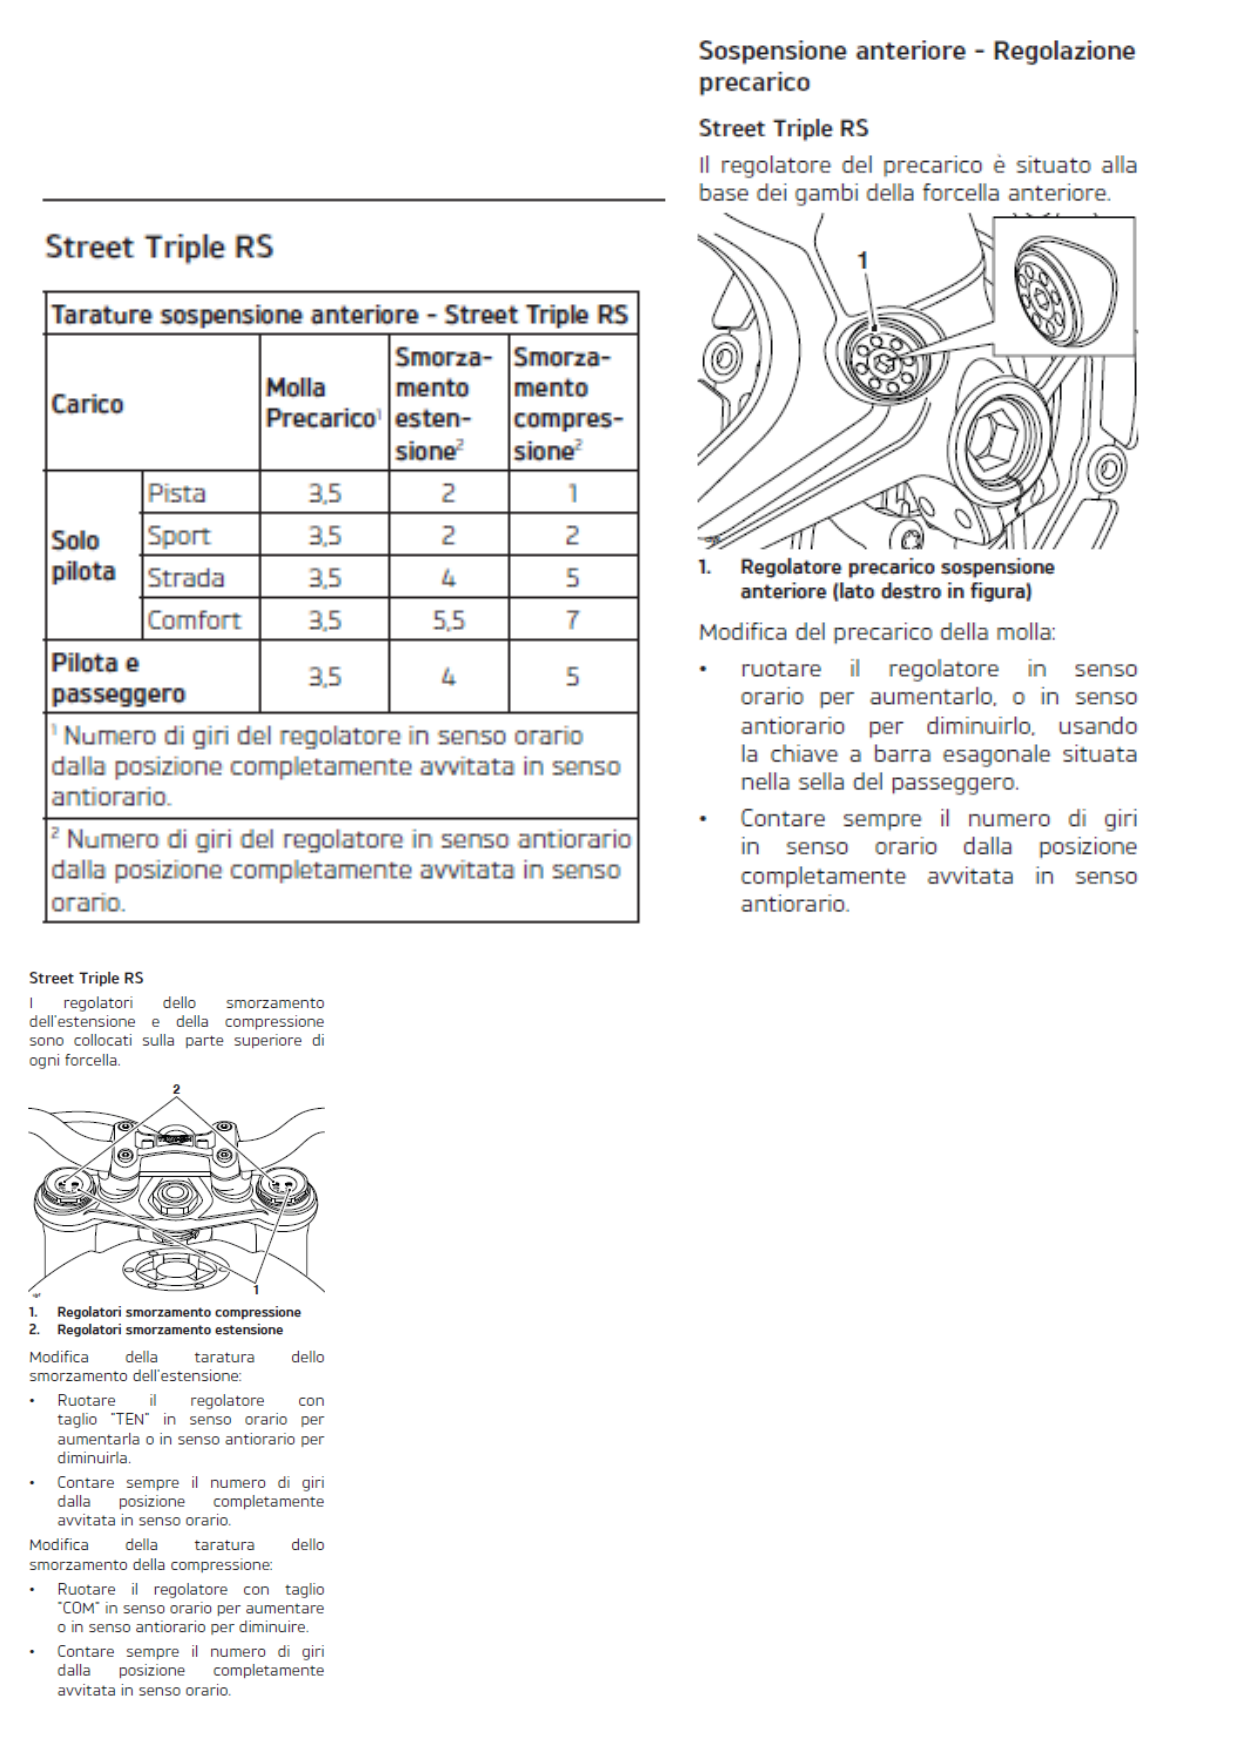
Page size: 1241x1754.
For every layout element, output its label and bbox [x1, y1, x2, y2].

picture [14, 172, 666, 944]
picture [14, 962, 353, 1717]
picture [670, 14, 1165, 944]
